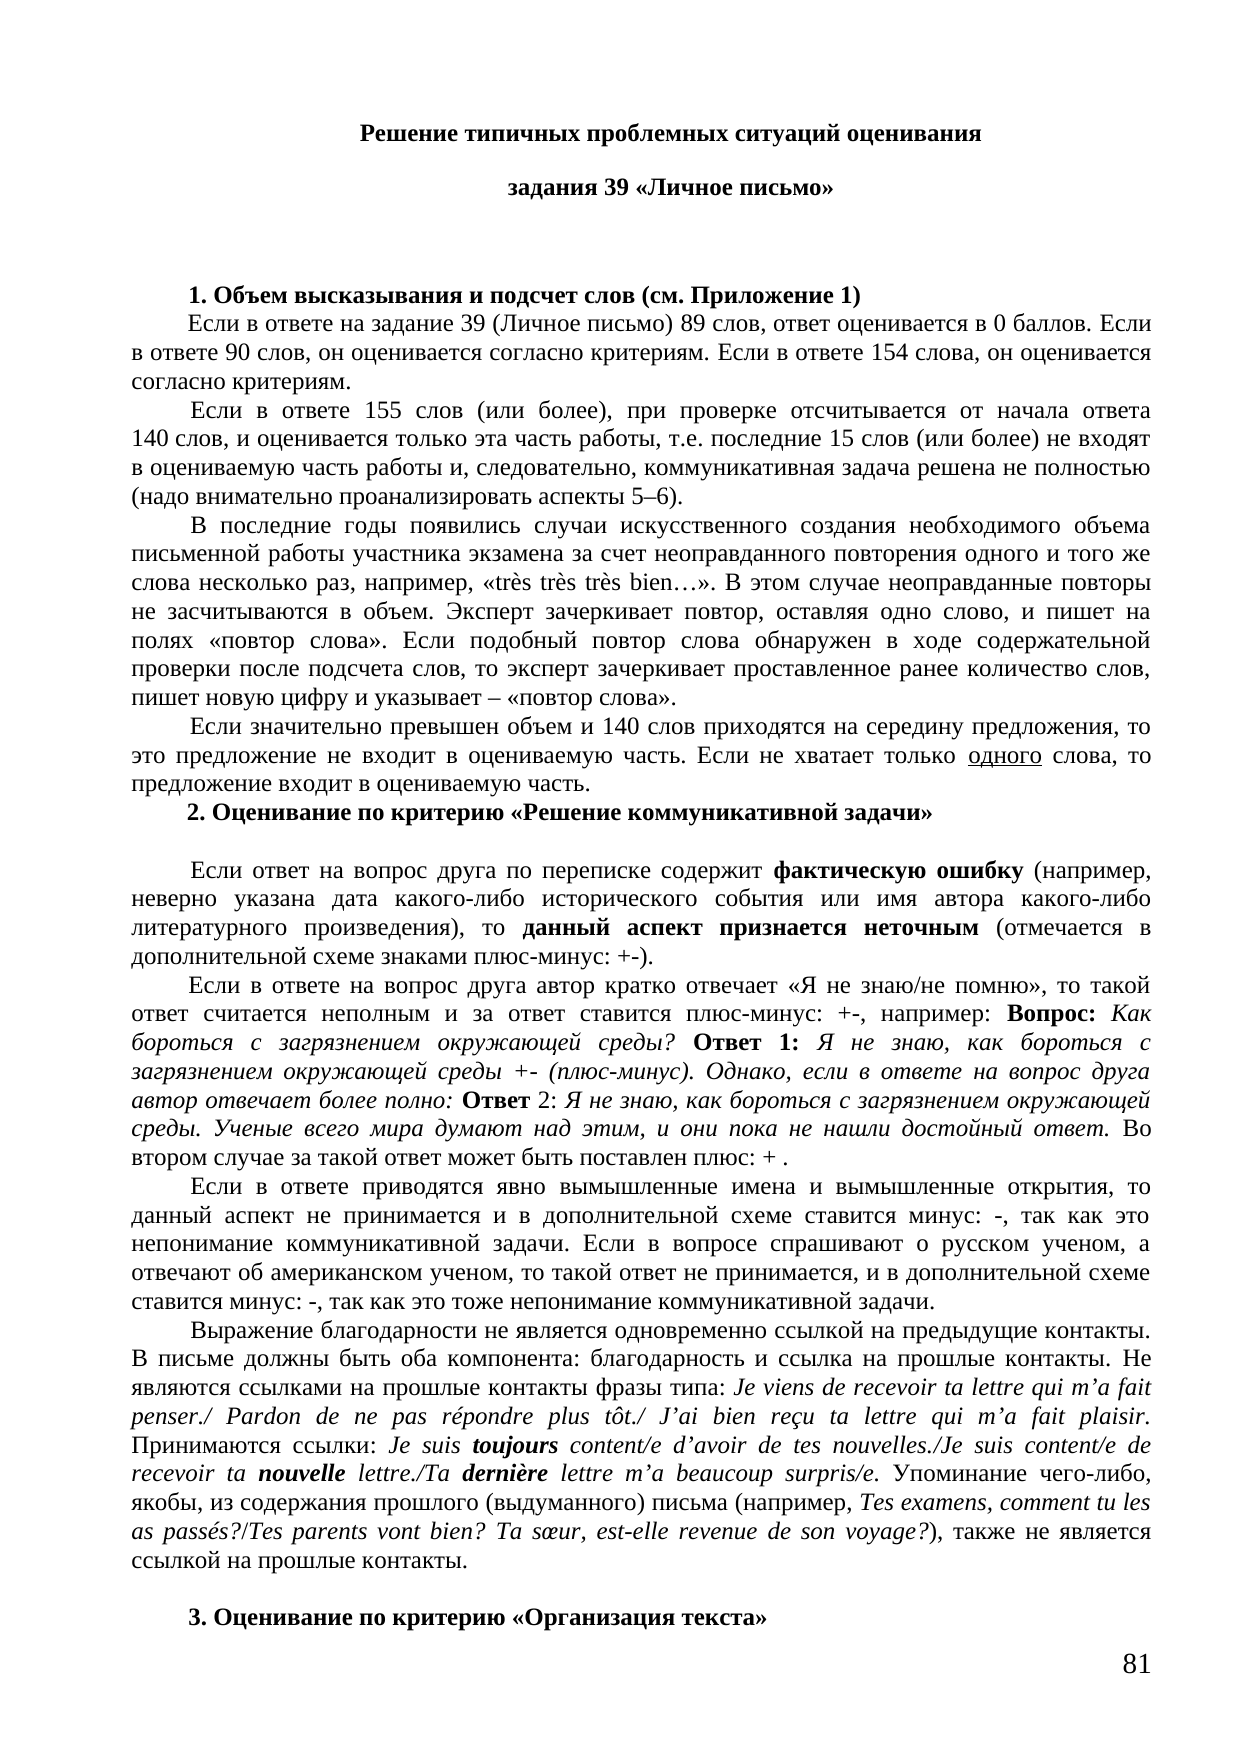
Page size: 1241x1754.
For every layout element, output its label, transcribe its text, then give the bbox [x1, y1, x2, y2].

text В последние годы появились случаи искусственного создания необходимого объема письменной работы участника экзамена за счет неоправданного повторения одного и того же слова несколько раз, например, «très très très bien…». В этом случае неоправданные повторы не засчитываются в объем. Эксперт зачеркивает повтор, оставляя одно слово, и пишет на полях «повтор слова». Если подобный повтор слова обнаружен в ходе содержательной проверки после подсчета слов, то эксперт зачеркивает проставленное ранее количество слов, пишет новую цифру и указывает – «повтор слова». [131, 510, 1152, 711]
text 3. Оценивание по критерию «Организация текста» [131, 1602, 1152, 1631]
text Выражение благодарности не является одновременно ссылкой на предыдущие контакты. В письме должны быть оба компонента: благодарность и ссылка на прошлые контакты. Не являются ссылками на прошлые контакты фразы типа: Je viens de recevoir ta lettre qui m’a fait penser./ Pardon de ne pas répondre plus tôt./ J’ai bien reçu ta lettre qui m’a fait plaisir. Принимаются ссылки: Je suis toujours content/e d’avoir de tes nouvelles./Je suis content/e de recevoir ta nouvelle lettre./Ta dernière lettre m’a beaucoup surpris/e. Упоминание чего-либо, якобы, из содержания прошлого (выдуманного) письма (например, Tes examens, comment tu les as passés?/Tes parents vont bien? Ta sœur, est-elle revenue de son voyage?), также не является ссылкой на прошлые контакты. [131, 1315, 1152, 1573]
text Если значительно превышен объем и 140 слов приходятся на середину предложения, то это предложение не входит в оцениваемую часть. Если не хватает только одного слова, то предложение входит в оцениваемую часть. [131, 711, 1152, 797]
text Если в ответе приводятся явно вымышленные имена и вымышленные открытия, то данный аспект не принимается и в дополнительной схеме ставится минус: -, так как это непонимание коммуникативной задачи. Если в вопросе спрашивают о русском ученом, а отвечают об американском ученом, то такой ответ не принимается, и в дополнительной схеме ставится минус: -, так как это тоже непонимание коммуникативной задачи. [131, 1171, 1152, 1315]
text 1. Объем высказывания и подсчет слов (см. Приложение 1) [131, 280, 1152, 308]
text Решение типичных проблемных ситуаций оценивания [131, 118, 1152, 147]
text задания 39 «Личное письмо» [131, 172, 1152, 201]
text 2. Оценивание по критерию «Решение коммуникативной задачи» [131, 797, 1152, 826]
text Если ответ на вопрос друга по переписке содержит фактическую ошибку (например, неверно указана дата какого-либо исторического события или имя автора какого-либо литературного произведения), то данный аспект признается неточным (отмечается в дополнительной схеме знаками плюс-минус: +-). [131, 855, 1152, 970]
text Если в ответе на задание 39 (Личное письмо) 89 слов, ответ оценивается в 0 баллов. Если в ответе 90 слов, он оценивается согласно критериям. Если в ответе 154 слова, он оценивается согласно критериям. [131, 308, 1152, 395]
text Если в ответе на вопрос друга автор кратко отвечает «Я не знаю/не помню», то такой ответ считается неполным и за ответ ставится плюс-минус: +-, например: Вопрос: Как бороться с загрязнением окружающей среды? Ответ 1: Я не знаю, как бороться с загрязнением окружающей среды +- (плюс-минус). Однако, если в ответе на вопрос друга автор отвечает более полно: Ответ 2: Я не знаю, как бороться с загрязнением окружающей среды. Ученые всего мира думают над этим, и они пока не нашли достойный ответ. Во втором случае за такой ответ может быть поставлен плюс: + . [131, 970, 1152, 1171]
text Если в ответе 155 слов (или более), при проверке отсчитывается от начала ответа 140 слов, и оценивается только эта часть работы, т.е. последние 15 слов (или более) не входят в оцениваемую часть работы и, следовательно, коммуникативная задача решена не полностью (надо внимательно проанализировать аспекты 5–6). [131, 395, 1152, 510]
